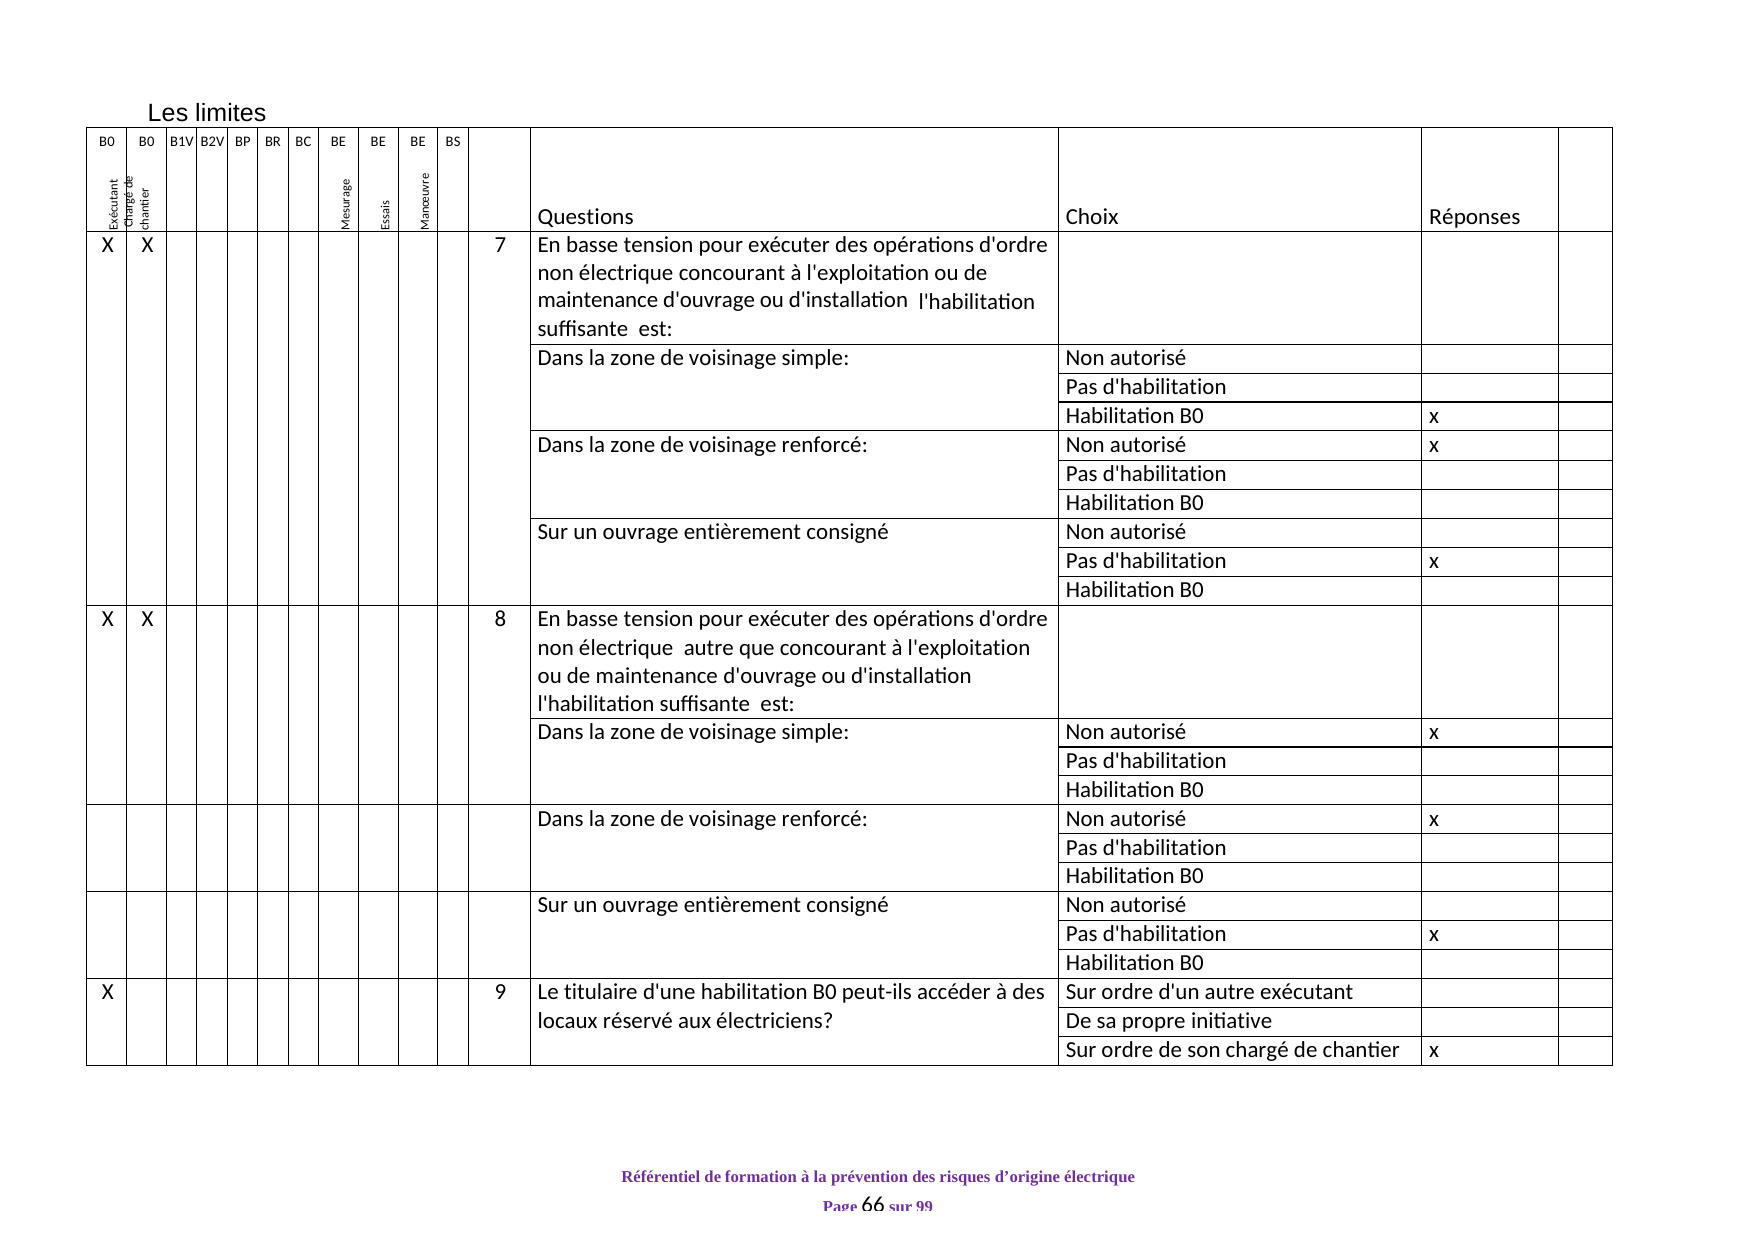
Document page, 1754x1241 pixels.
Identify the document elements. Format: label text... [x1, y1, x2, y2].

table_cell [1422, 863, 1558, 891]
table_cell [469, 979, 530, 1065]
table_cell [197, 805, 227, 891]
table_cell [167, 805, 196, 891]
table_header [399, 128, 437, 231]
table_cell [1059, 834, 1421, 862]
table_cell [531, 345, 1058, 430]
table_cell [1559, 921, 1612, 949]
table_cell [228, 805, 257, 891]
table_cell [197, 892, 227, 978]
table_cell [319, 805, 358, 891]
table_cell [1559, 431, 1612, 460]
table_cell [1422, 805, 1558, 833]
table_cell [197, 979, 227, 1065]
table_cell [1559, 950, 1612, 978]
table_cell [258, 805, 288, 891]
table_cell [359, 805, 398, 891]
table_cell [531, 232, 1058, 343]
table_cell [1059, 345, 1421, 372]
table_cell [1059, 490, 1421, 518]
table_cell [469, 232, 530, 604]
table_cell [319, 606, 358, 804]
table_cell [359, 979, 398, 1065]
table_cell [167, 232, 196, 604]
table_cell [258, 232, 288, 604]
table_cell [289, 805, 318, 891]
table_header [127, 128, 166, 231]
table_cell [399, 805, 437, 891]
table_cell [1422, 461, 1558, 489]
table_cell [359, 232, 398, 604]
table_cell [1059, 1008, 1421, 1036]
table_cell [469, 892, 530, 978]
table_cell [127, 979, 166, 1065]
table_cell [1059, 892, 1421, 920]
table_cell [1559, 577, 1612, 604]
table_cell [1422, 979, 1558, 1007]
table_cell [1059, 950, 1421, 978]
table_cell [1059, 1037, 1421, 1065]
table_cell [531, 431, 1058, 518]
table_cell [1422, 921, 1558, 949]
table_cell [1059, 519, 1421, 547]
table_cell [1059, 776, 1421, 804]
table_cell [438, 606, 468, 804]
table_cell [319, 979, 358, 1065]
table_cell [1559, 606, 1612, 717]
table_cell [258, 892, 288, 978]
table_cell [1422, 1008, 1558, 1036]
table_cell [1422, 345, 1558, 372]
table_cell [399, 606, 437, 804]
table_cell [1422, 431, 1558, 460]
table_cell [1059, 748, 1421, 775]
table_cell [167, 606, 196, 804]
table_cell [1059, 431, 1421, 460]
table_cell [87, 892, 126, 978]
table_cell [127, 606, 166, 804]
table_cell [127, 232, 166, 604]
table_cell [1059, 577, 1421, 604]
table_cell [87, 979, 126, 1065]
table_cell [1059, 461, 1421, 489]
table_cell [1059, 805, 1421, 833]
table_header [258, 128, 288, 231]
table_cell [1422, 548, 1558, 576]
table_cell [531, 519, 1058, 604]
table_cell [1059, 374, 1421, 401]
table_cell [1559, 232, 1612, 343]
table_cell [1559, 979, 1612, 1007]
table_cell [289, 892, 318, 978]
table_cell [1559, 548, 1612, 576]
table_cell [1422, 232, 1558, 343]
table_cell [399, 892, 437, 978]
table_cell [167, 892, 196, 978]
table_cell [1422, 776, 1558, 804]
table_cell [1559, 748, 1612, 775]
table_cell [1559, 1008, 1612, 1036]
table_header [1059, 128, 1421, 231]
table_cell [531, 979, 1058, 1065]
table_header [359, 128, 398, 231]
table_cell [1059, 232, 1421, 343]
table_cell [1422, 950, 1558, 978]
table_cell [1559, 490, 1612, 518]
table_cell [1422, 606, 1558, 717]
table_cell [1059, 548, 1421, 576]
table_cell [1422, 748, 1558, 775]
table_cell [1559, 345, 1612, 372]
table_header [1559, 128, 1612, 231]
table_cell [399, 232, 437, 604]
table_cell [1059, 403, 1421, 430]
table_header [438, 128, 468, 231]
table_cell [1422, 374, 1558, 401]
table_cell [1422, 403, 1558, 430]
text Les limites [147, 98, 1627, 127]
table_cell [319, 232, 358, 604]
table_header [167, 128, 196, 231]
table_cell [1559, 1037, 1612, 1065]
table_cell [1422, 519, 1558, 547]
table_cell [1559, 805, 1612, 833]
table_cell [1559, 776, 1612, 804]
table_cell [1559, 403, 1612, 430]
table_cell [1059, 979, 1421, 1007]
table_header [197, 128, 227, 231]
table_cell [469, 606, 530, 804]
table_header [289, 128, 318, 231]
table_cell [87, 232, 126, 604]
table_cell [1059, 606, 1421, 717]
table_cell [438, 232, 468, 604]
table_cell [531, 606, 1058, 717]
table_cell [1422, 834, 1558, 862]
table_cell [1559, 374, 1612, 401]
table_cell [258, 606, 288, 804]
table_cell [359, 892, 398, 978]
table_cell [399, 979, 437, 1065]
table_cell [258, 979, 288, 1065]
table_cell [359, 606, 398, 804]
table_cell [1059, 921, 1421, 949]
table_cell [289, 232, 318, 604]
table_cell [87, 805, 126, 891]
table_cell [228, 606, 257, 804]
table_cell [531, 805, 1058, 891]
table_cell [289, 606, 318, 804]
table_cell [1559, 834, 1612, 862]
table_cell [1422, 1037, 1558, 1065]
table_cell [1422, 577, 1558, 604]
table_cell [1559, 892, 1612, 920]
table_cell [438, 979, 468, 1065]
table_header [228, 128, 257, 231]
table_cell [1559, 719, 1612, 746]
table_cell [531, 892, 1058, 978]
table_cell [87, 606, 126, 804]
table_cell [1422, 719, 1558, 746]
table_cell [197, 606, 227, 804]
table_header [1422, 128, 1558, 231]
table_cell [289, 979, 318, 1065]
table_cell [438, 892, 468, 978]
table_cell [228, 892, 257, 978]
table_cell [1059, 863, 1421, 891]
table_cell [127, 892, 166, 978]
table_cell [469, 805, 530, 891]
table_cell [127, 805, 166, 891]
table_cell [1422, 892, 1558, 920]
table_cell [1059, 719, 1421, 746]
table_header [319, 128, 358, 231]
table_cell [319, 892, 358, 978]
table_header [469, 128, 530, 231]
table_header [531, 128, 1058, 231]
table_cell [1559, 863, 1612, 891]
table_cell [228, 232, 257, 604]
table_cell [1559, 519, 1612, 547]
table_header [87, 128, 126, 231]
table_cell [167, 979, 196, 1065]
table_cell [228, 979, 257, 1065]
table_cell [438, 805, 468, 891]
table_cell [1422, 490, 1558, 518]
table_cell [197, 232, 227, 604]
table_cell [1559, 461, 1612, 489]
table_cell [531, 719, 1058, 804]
